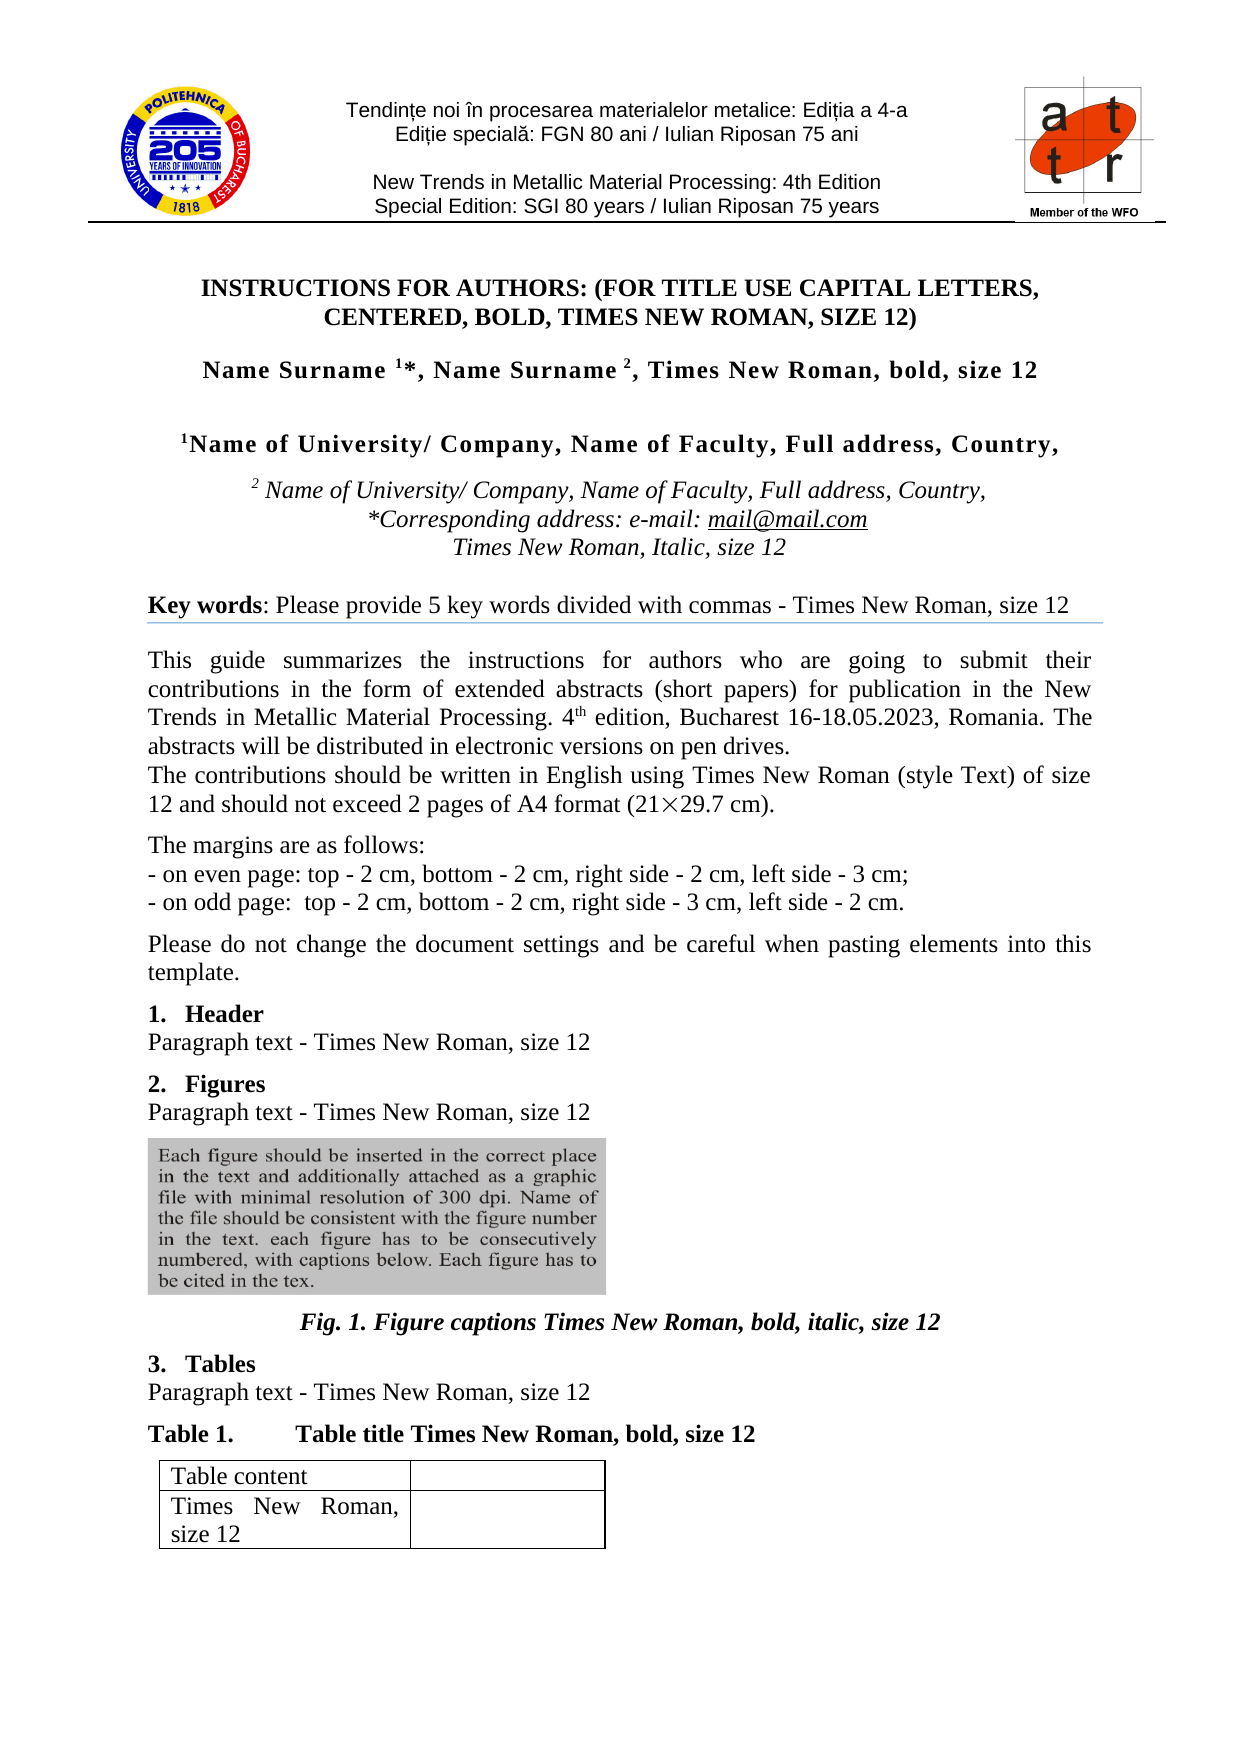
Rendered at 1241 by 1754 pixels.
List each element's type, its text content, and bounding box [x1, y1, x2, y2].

text The contributions should be written in English using Times New Roman (style Text) of size 12 and should not exceed 2 pages of A4 format (2129.7 cm). [148, 760, 1093, 817]
text Please do not change the document settings and be careful when pasting elements into this template. [148, 929, 1093, 986]
picture [147, 1138, 607, 1295]
subtitle Figures [148, 1069, 1093, 1097]
picture [1015, 73, 1155, 222]
table_header [411, 1461, 604, 1490]
text Paragraph text - Times New Roman, size 12 [148, 1377, 1093, 1406]
text Paragraph text - Times New Roman, size 12 [148, 1027, 1093, 1056]
subtitle Header [148, 999, 1093, 1027]
text Paragraph text - Times New Roman, size 12 [148, 1097, 1093, 1126]
table_header Table content [160, 1461, 410, 1490]
list on even page: top - 2 cm, bottom - 2 cm, right side - 2 cm, left side - 3 cm; [148, 859, 1093, 887]
text 2 Name of University/ Company, Name of Faculty, Full address, Country, [148, 475, 1093, 504]
picture [110, 223, 265, 228]
subtitle 1Name of University/ Company, Name of Faculty, Full address, Country, [148, 401, 1093, 458]
subtitle Tables [148, 1349, 1093, 1377]
table_cell Times New Roman, size 12 [160, 1491, 410, 1548]
subtitle Table title Times New Roman, bold, size 12 [148, 1419, 1093, 1447]
text The margins are as follows: [148, 830, 1093, 859]
table_cell [411, 1491, 604, 1548]
text This guide summarizes the instructions for authors who are going to submit their contributions in the form of extended abstracts (short papers) for publication in the New Trends in Metallic Material Processing. 4th edition, Bucharest 16-18.05.2023, Romania. The abstracts will be distributed in electronic versions on pen drives. [148, 645, 1093, 760]
picture [110, 78, 265, 221]
subtitle Figure captions Times New Roman, bold, italic, size 12 [148, 1307, 1093, 1336]
list on odd page: top - 2 cm, bottom - 2 cm, right side - 3 cm, left side - 2 cm. [148, 887, 1093, 916]
text *Corresponding address: e-mail: mail@mail.com Times New Roman, Italic, size 12 [148, 504, 1093, 561]
text Key words: Please provide 5 key words divided with commas - Times New Roman, size 12 [148, 590, 1093, 619]
title INSTRUCTIONS FOR AUTHORS: (FOR TITLE USE CAPITAL LETTERS, CENTERED, BOLD, TIMES NEW ROMAN, SIZE 12) [148, 273, 1093, 330]
subtitle Name Surname 1*, Name Surname 2, Times New Roman, bold, size 12 [148, 355, 1093, 384]
